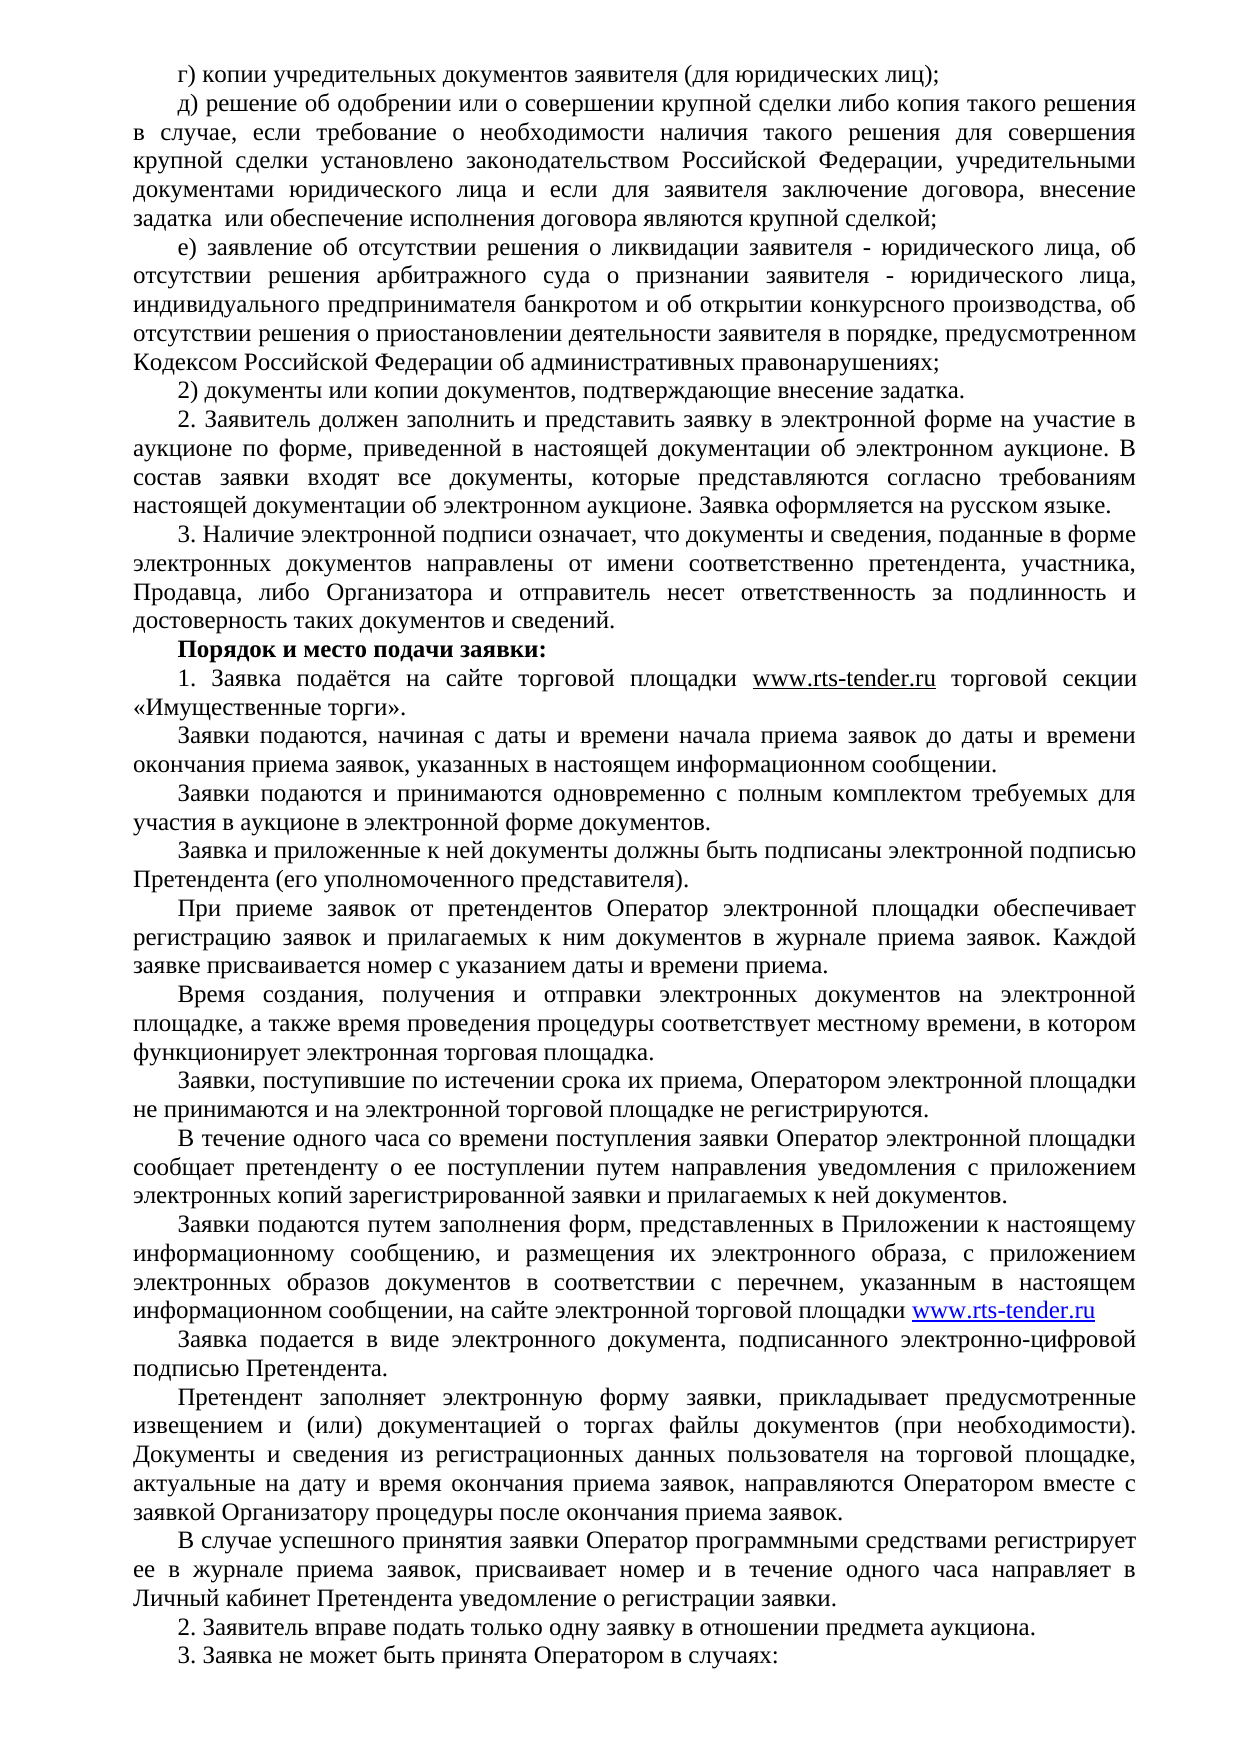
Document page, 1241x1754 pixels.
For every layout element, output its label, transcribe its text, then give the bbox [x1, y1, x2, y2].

text 2. Заявитель должен заполнить и представить заявку в электронной форме на участие в аукционе по форме, приведенной в настоящей документации об электронном аукционе. В состав заявки входят все документы, которые представляются согласно требованиям настоящей документации об электронном аукционе. Заявка оформляется на русском языке. [133, 404, 1137, 519]
text г) копии учредительных документов заявителя (для юридических лиц); [133, 59, 1137, 88]
text Порядок и место подачи заявки: [133, 634, 1137, 663]
text 3. Заявка не может быть принята Оператором в случаях: [133, 1640, 1137, 1669]
text е) заявление об отсутствии решения о ликвидации заявителя - юридического лица, об отсутствии решения арбитражного суда о признании заявителя - юридического лица, индивидуального предпринимателя банкротом и об открытии конкурсного производства, об отсутствии решения о приостановлении деятельности заявителя в порядке, предусмотренном Кодексом Российской Федерации об административных правонарушениях; [133, 232, 1137, 375]
text Заявки подаются и принимаются одновременно с полным комплектом требуемых для участия в аукционе в электронной форме документов. [133, 778, 1137, 835]
text При приеме заявок от претендентов Оператор электронной площадки обеспечивает регистрацию заявок и прилагаемых к ним документов в журнале приема заявок. Каждой заявке присваивается номер с указанием даты и времени приема. [133, 893, 1137, 979]
text Заявка подается в виде электронного документа, подписанного электронно-цифровой подписью Претендента. [133, 1324, 1137, 1382]
text В случае успешного принятия заявки Оператор программными средствами регистрирует ее в журнале приема заявок, присваивает номер и в течение одного часа направляет в Личный кабинет Претендента уведомление о регистрации заявки. [133, 1525, 1137, 1612]
text Претендент заполняет электронную форму заявки, прикладывает предусмотренные извещением и (или) документацией о торгах файлы документов (при необходимости). Документы и сведения из регистрационных данных пользователя на торговой площадке, актуальные на дату и время окончания приема заявок, направляются Оператором вместе с заявкой Организатору процедуры после окончания приема заявок. [133, 1382, 1137, 1525]
text 2. Заявитель вправе подать только одну заявку в отношении предмета аукциона. [133, 1612, 1137, 1640]
text Заявки, поступившие по истечении срока их приема, Оператором электронной площадки не принимаются и на электронной торговой площадке не регистрируются. [133, 1065, 1137, 1123]
text 3. Наличие электронной подписи означает, что документы и сведения, поданные в форме электронных документов направлены от имени соответственно претендента, участника, Продавца, либо Организатора и отправитель несет ответственность за подлинность и достоверность таких документов и сведений. [133, 519, 1137, 634]
text Заявки подаются путем заполнения форм, представленных в Приложении к настоящему информационному сообщению, и размещения их электронного образа, с приложением электронных образов документов в соответствии с перечнем, указанным в настоящем информационном сообщении, на сайте электронной торговой площадки www.rts-tender.ru [133, 1209, 1137, 1324]
text 1. Заявка подаётся на сайте торговой площадки www.rts-tender.ru торговой секции «Имущественные торги». [133, 663, 1137, 720]
text Заявки подаются, начиная с даты и времени начала приема заявок до даты и времени окончания приема заявок, указанных в настоящем информационном сообщении. [133, 720, 1137, 778]
text 2) документы или копии документов, подтверждающие внесение задатка. [133, 375, 1137, 404]
text Время создания, получения и отправки электронных документов на электронной площадке, а также время проведения процедуры соответствует местному времени, в котором функционирует электронная торговая площадка. [133, 979, 1137, 1065]
text Заявка и приложенные к ней документы должны быть подписаны электронной подписью Претендента (его уполномоченного представителя). [133, 835, 1137, 893]
text д) решение об одобрении или о совершении крупной сделки либо копия такого решения в случае, если требование о необходимости наличия такого решения для совершения крупной сделки установлено законодательством Российской Федерации, учредительными документами юридического лица и если для заявителя заключение договора, внесение задатка или обеспечение исполнения договора являются крупной сделкой; [133, 88, 1137, 232]
text В течение одного часа со времени поступления заявки Оператор электронной площадки сообщает претенденту о ее поступлении путем направления уведомления с приложением электронных копий зарегистрированной заявки и прилагаемых к ней документов. [133, 1123, 1137, 1209]
